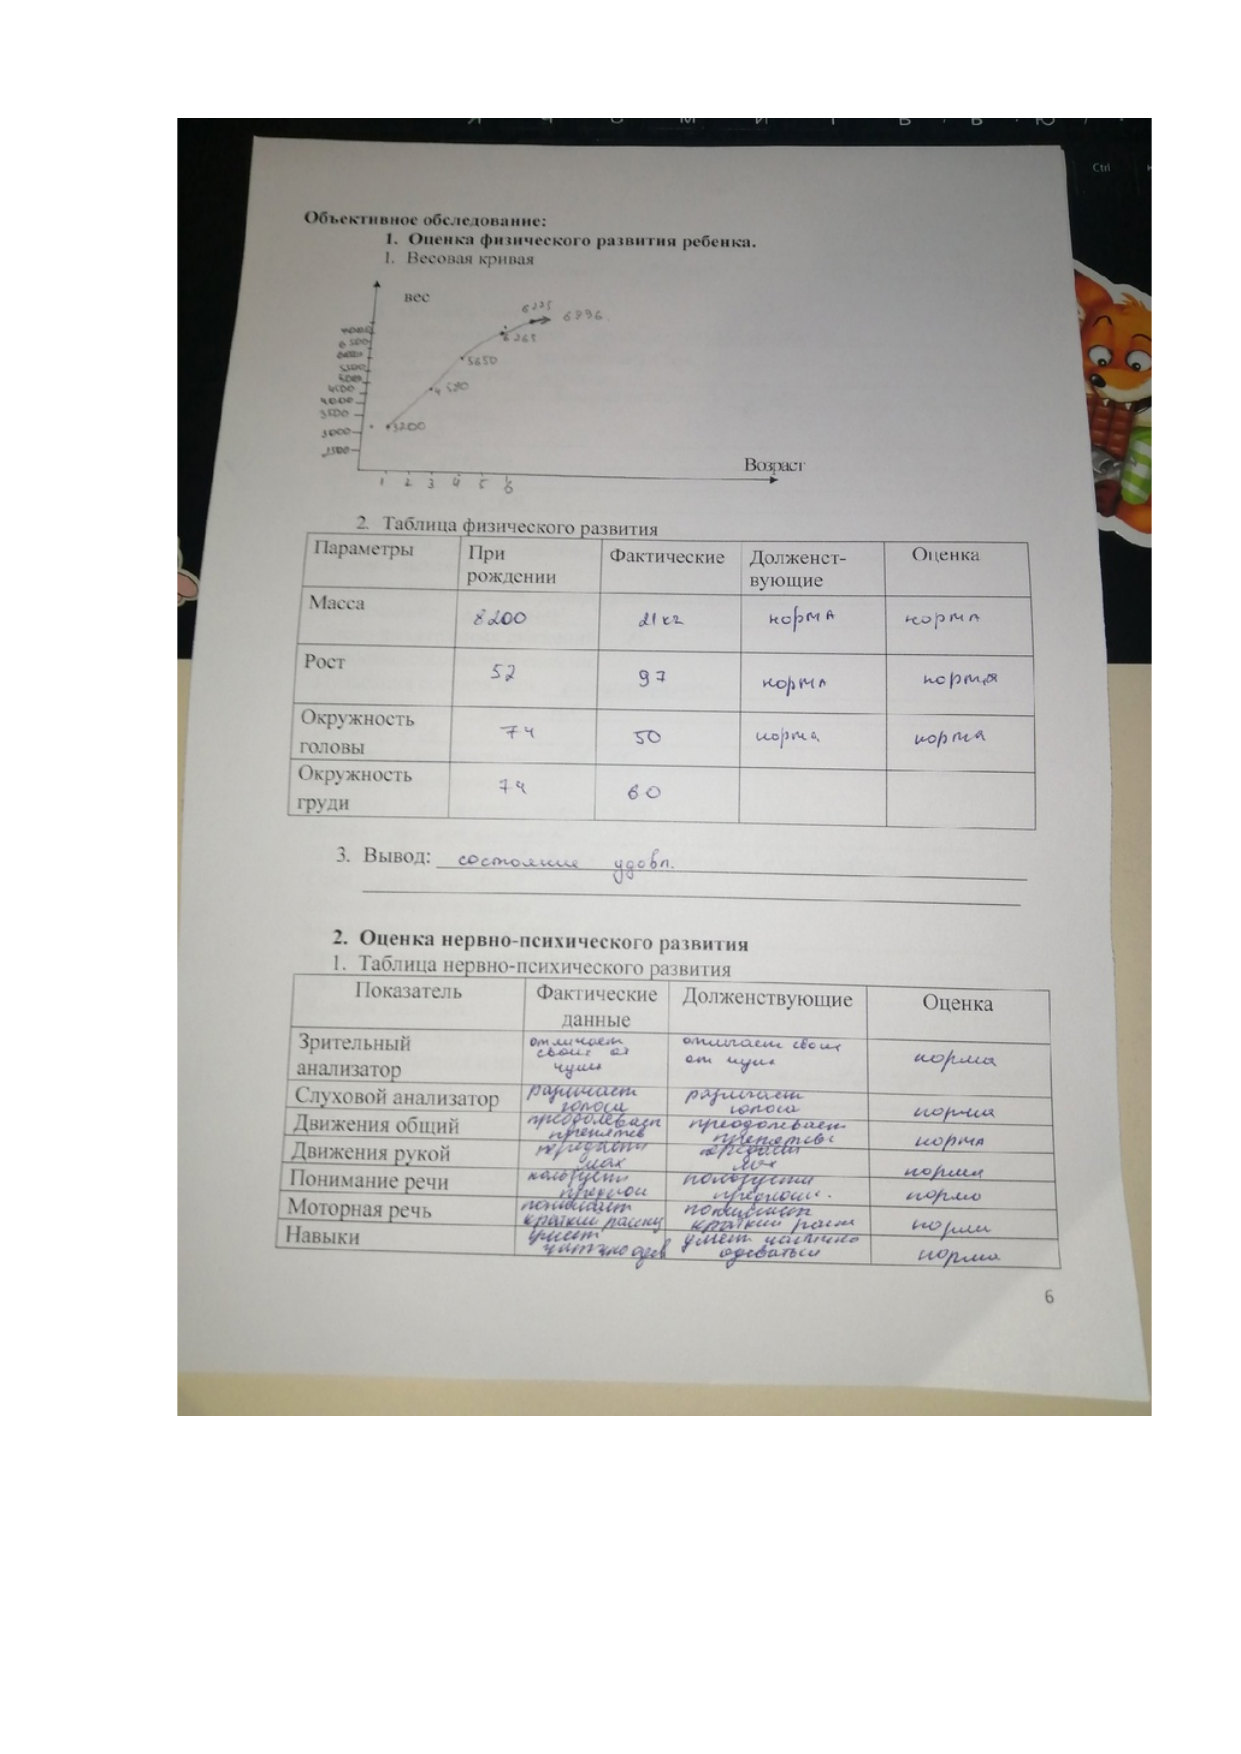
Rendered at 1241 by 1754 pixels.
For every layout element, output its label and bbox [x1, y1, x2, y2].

picture [177, 118, 1152, 1416]
